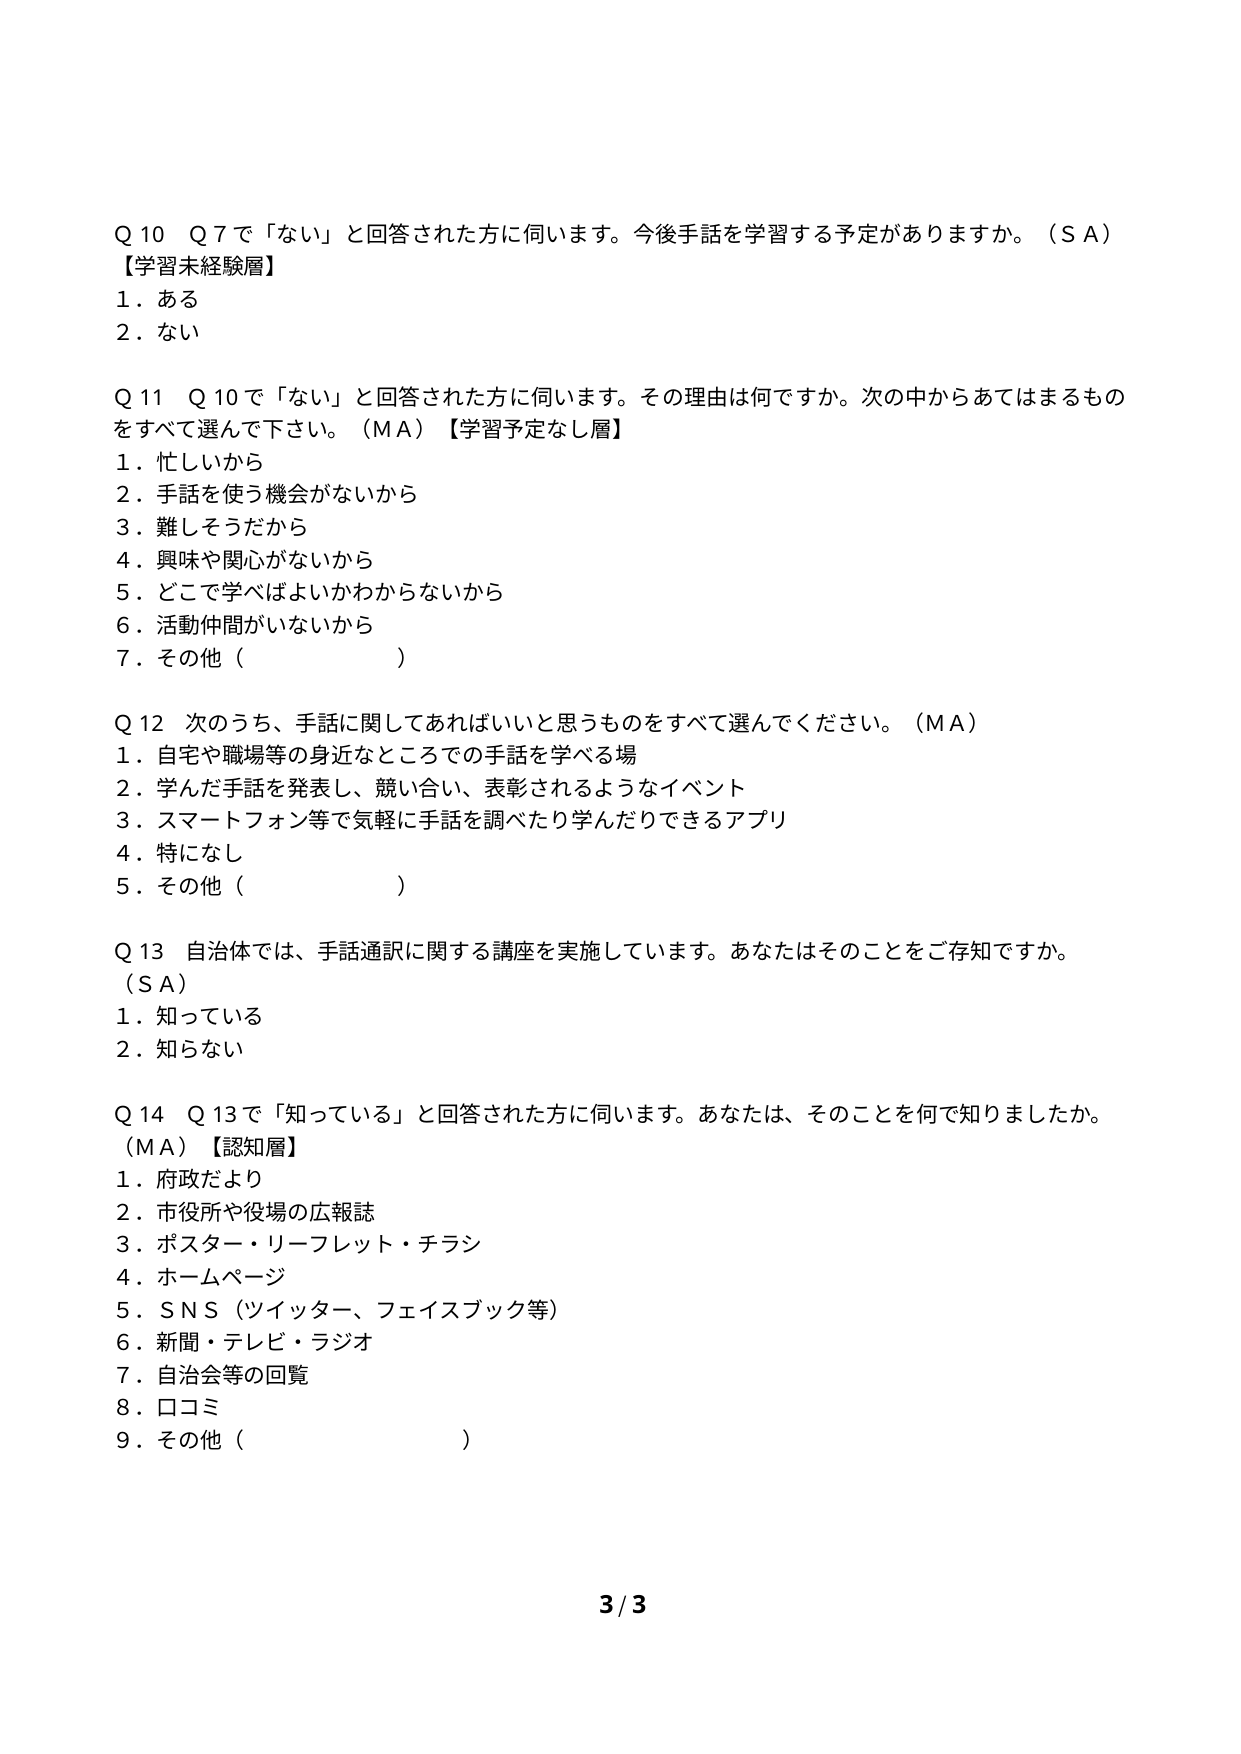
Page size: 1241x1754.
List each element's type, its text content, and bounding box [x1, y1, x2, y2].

text ３．ポスター・リーフレット・チラシ [112, 1227, 1128, 1259]
text ４．特になし [112, 836, 1128, 868]
text ２．ない [112, 314, 1128, 347]
text １．自宅や職場等の身近なところでの手話を学べる場 [112, 738, 1128, 771]
text ３．スマートフォン等で気軽に手話を調べたり学んだりできるアプリ [112, 803, 1128, 836]
text ２．学んだ手話を発表し、競い合い、表彰されるようなイベント [112, 771, 1128, 803]
text ６．活動仲間がいないから [112, 607, 1128, 640]
text １．知っている [112, 999, 1128, 1031]
text １．府政だより [112, 1162, 1128, 1194]
text ４．興味や関心がないから [112, 542, 1128, 575]
text Ｑ10 Ｑ７で「ない」と回答された方に伺います。今後手話を学習する予定がありますか。（ＳＡ）【学習未経験層】 [112, 216, 1128, 281]
text ６．新聞・テレビ・ラジオ [112, 1325, 1128, 1357]
text ５．どこで学べばよいかわからないから [112, 575, 1128, 607]
text ２．知らない [112, 1031, 1128, 1064]
text （ＳＡ） [112, 966, 1128, 999]
text ２．手話を使う機会がないから [112, 477, 1128, 510]
text ２．市役所や役場の広報誌 [112, 1194, 1128, 1227]
text Ｑ11 Ｑ10で「ない」と回答された方に伺います。その理由は何ですか。次の中からあてはまるものをすべて選んで下さい。（ＭＡ）【学習予定なし層】 [112, 379, 1128, 444]
text ３．難しそうだから [112, 510, 1128, 542]
text ５．その他（ ） [112, 868, 1128, 901]
text １．ある [112, 281, 1128, 314]
text Ｑ14 Ｑ13で「知っている」と回答された方に伺います。あなたは、そのことを何で知りましたか。 [112, 1097, 1128, 1129]
text ７．その他（ ） [112, 640, 1128, 673]
text （ＭＡ）【認知層】 [112, 1129, 1128, 1162]
text Ｑ12 次のうち、手話に関してあればいいと思うものをすべて選んでください。（ＭＡ） [112, 705, 1128, 738]
text ７．自治会等の回覧 [112, 1357, 1128, 1390]
text ９．その他（ ） [112, 1423, 1128, 1455]
text ８．口コミ [112, 1390, 1128, 1423]
text １．忙しいから [112, 444, 1128, 477]
text ５．ＳＮＳ（ツイッター、フェイスブック等） [112, 1292, 1128, 1325]
text ４．ホームページ [112, 1259, 1128, 1292]
text Ｑ13 自治体では、手話通訳に関する講座を実施しています。あなたはそのことをご存知ですか。 [112, 933, 1128, 966]
